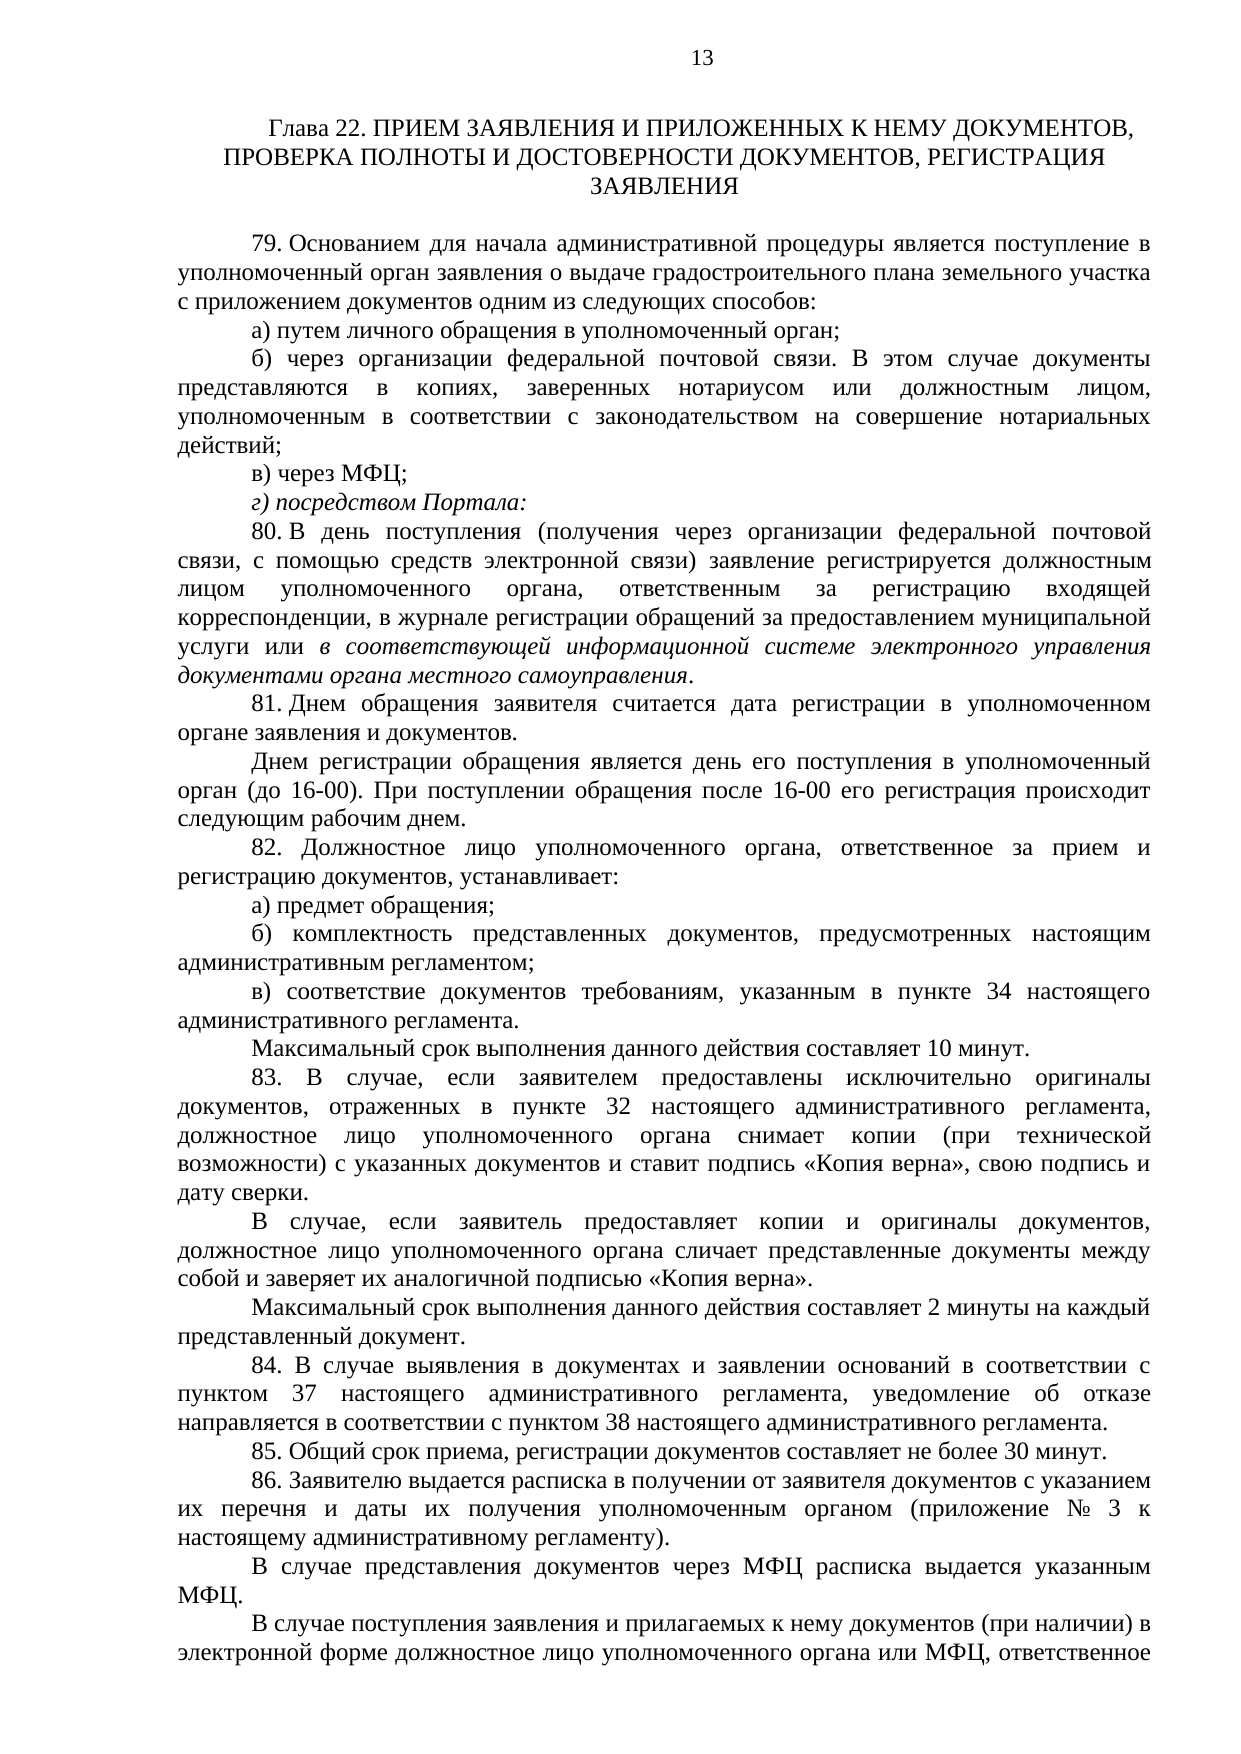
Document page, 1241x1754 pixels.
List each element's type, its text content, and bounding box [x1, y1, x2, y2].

text В случае представления документов через МФЦ расписка выдается указанным МФЦ. [177, 1551, 1152, 1608]
text Максимальный срок выполнения данного действия составляет 2 минуты на каждый представленный документ. [177, 1292, 1152, 1350]
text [177, 1608, 1152, 1666]
text в) через МФЦ; [177, 458, 1152, 487]
text 83. В случае, если заявителем предоставлены исключительно оригиналы документов, отраженных в пункте 32 настоящего административного регламента, должностное лицо уполномоченного органа снимает копии (при технической возможности) с указанных документов и ставит подпись «Копия верна», свою подпись и дату сверки. [177, 1062, 1152, 1206]
text 79. Основанием для начала административной процедуры является поступление в уполномоченный орган заявления о выдаче градостроительного плана земельного участка с приложением документов одним из следующих способов: [177, 228, 1152, 315]
text 85. Общий срок приема, регистрации документов составляет не более 30 минут. [177, 1436, 1152, 1465]
text Днем регистрации обращения является день его поступления в уполномоченный орган (до 16-00). При поступлении обращения после 16-00 его регистрация происходит следующим рабочим днем. [177, 746, 1152, 832]
text Максимальный срок выполнения данного действия составляет 10 минут. [177, 1033, 1152, 1062]
text 81. Днем обращения заявителя считается дата регистрации в уполномоченном органе заявления и документов. [177, 688, 1152, 746]
text Глава 22. ПРИЕМ ЗАЯВЛЕНИЯ И ПРИЛОЖЕННЫХ К НЕМУ ДОКУМЕНТОВ, ПРОВЕРКА ПОЛНОТЫ И ДОСТОВЕРНОСТИ ДОКУМЕНТОВ, РЕГИСТРАЦИЯ ЗАЯВЛЕНИЯ [177, 113, 1152, 200]
text В случае, если заявитель предоставляет копии и оригиналы документов, должностное лицо уполномоченного органа сличает представленные документы между собой и заверяет их аналогичной подписью «Копия верна». [177, 1206, 1152, 1292]
text б) комплектность представленных документов, предусмотренных настоящим административным регламентом; [177, 918, 1152, 976]
text г) посредством Портала: [177, 487, 1152, 516]
text 80. В день поступления (получения через организации федеральной почтовой связи, с помощью средств электронной связи) заявление регистрируется должностным лицом уполномоченного органа, ответственным за регистрацию входящей корреспонденции, в журнале регистрации обращений за предоставлением муниципальной услуги или в соответствующей информационной системе электронного управления документами органа местного самоуправления. [177, 516, 1152, 688]
text 84. В случае выявления в документах и заявлении оснований в соответствии с пунктом 37 настоящего административного регламента, уведомление об отказе направляется в соответствии с пунктом 38 настоящего административного регламента. [177, 1350, 1152, 1436]
text 82. Должностное лицо уполномоченного органа, ответственное за прием и регистрацию документов, устанавливает: [177, 832, 1152, 890]
text 86. Заявителю выдается расписка в получении от заявителя документов с указанием их перечня и даты их получения уполномоченным органом (приложение № 3 к настоящему административному регламенту). [177, 1465, 1152, 1551]
text б) через организации федеральной почтовой связи. В этом случае документы представляются в копиях, заверенных нотариусом или должностным лицом, уполномоченным в соответствии с законодательством на совершение нотариальных действий; [177, 343, 1152, 458]
text в) соответствие документов требованиям, указанным в пункте 34 настоящего административного регламента. [177, 976, 1152, 1033]
text а) путем личного обращения в уполномоченный орган; [177, 315, 1152, 343]
text а) предмет обращения; [177, 890, 1152, 918]
